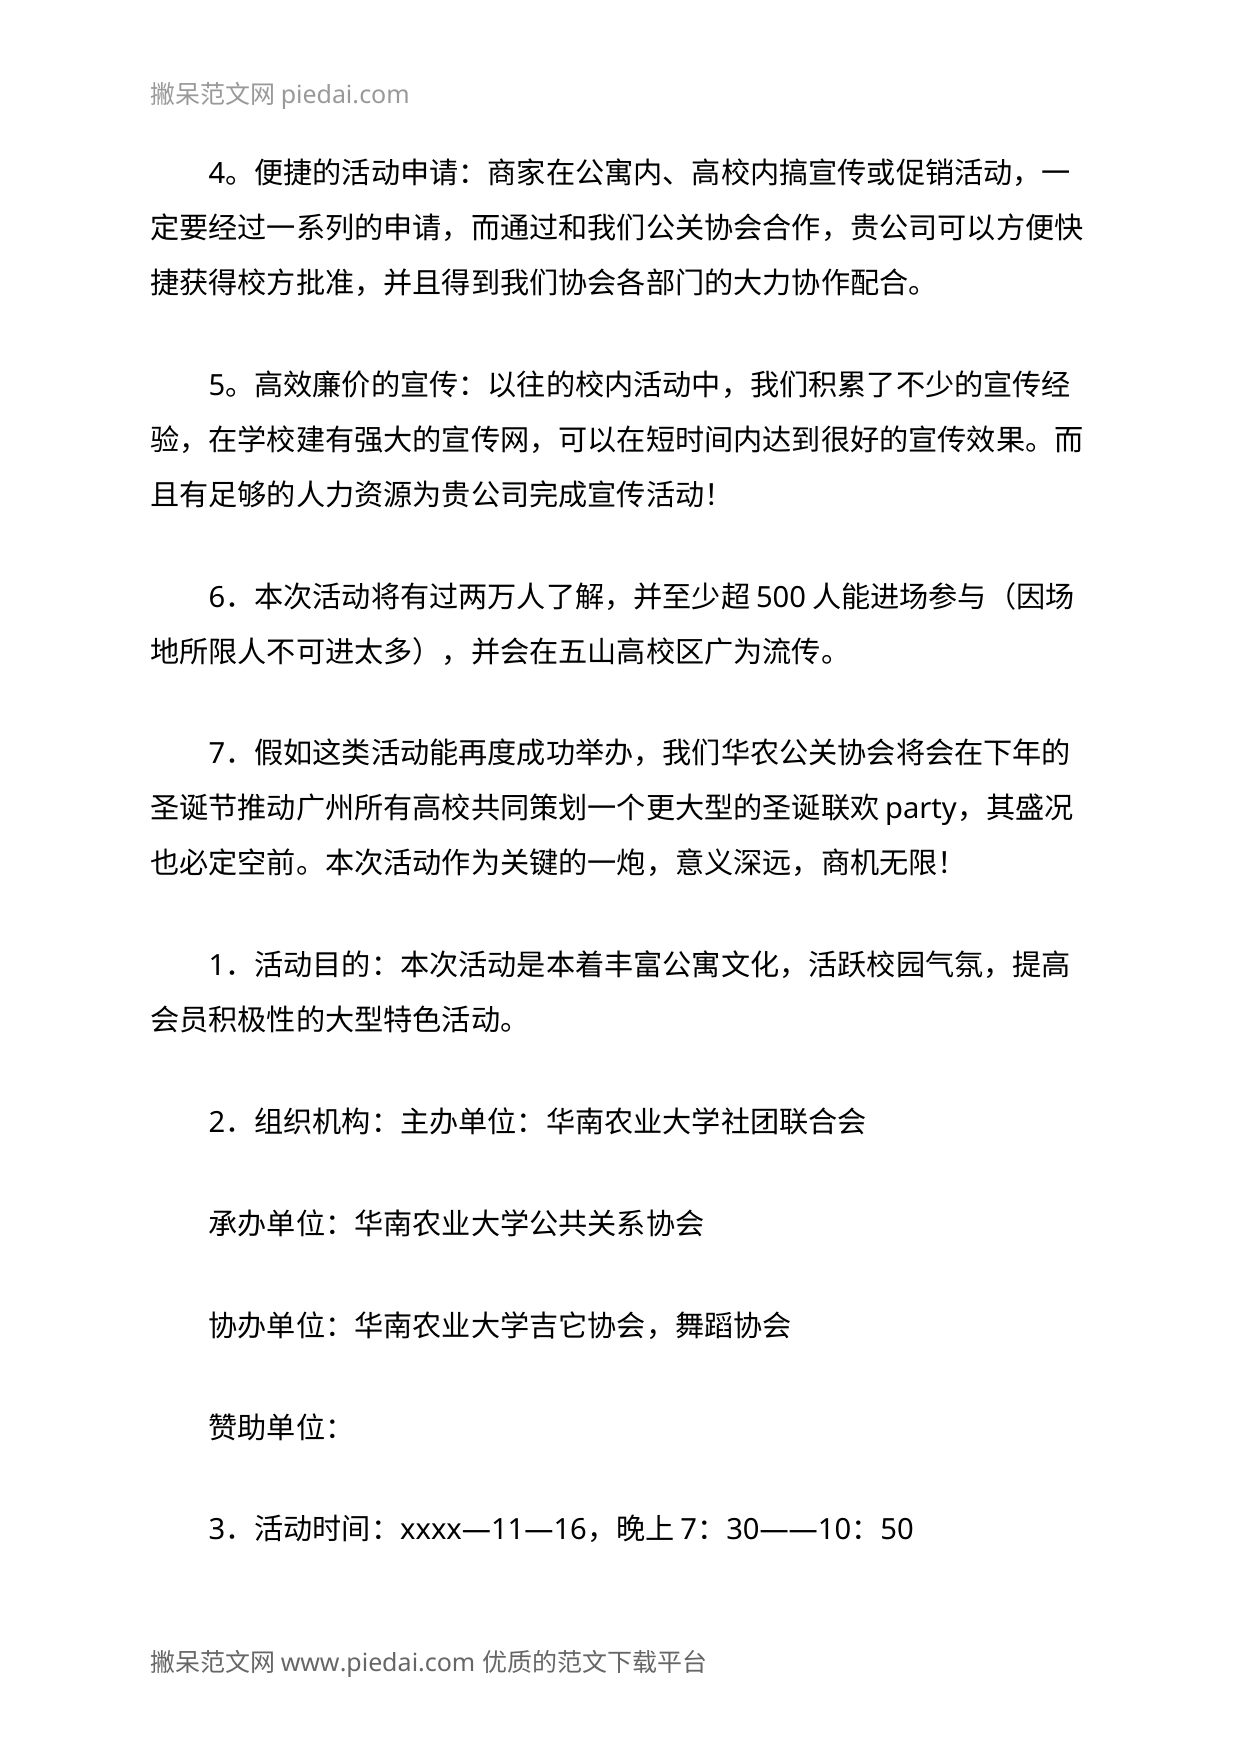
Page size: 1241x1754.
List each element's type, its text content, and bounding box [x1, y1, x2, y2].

text 5。高效廉价的宣传：以往的校内活动中，我们积累了不少的宣传经验，在学校建有强大的宣传网，可以在短时间内达到很好的宣传效果。而且有足够的人力资源为贵公司完成宣传活动！ [150, 362, 1090, 514]
text 承办单位：华南农业大学公共关系协会 [150, 1201, 1090, 1243]
text 7．假如这类活动能再度成功举办，我们华农公关协会将会在下年的圣诞节推动广州所有高校共同策划一个更大型的圣诞联欢party，其盛况也必定空前。本次活动作为关键的一炮，意义深远，商机无限！ [150, 730, 1090, 882]
text 赞助单位： [150, 1404, 1090, 1446]
text 1．活动目的：本次活动是本着丰富公寓文化，活跃校园气氛，提高会员积极性的大型特色活动。 [150, 942, 1090, 1039]
text 4。便捷的活动申请：商家在公寓内、高校内搞宣传或促销活动，一定要经过一系列的申请，而通过和我们公关协会合作，贵公司可以方便快捷获得校方批准，并且得到我们协会各部门的大力协作配合。 [150, 150, 1090, 302]
text 协办单位：华南农业大学吉它协会，舞蹈协会 [150, 1302, 1090, 1345]
text 3．活动时间：xxxx—11—16，晚上7：30——10：50 [150, 1506, 1090, 1548]
text 2．组织机构：主办单位：华南农业大学社团联合会 [150, 1099, 1090, 1141]
text 6．本次活动将有过两万人了解，并至少超500人能进场参与（因场地所限人不可进太多），并会在五山高校区广为流传。 [150, 573, 1090, 671]
